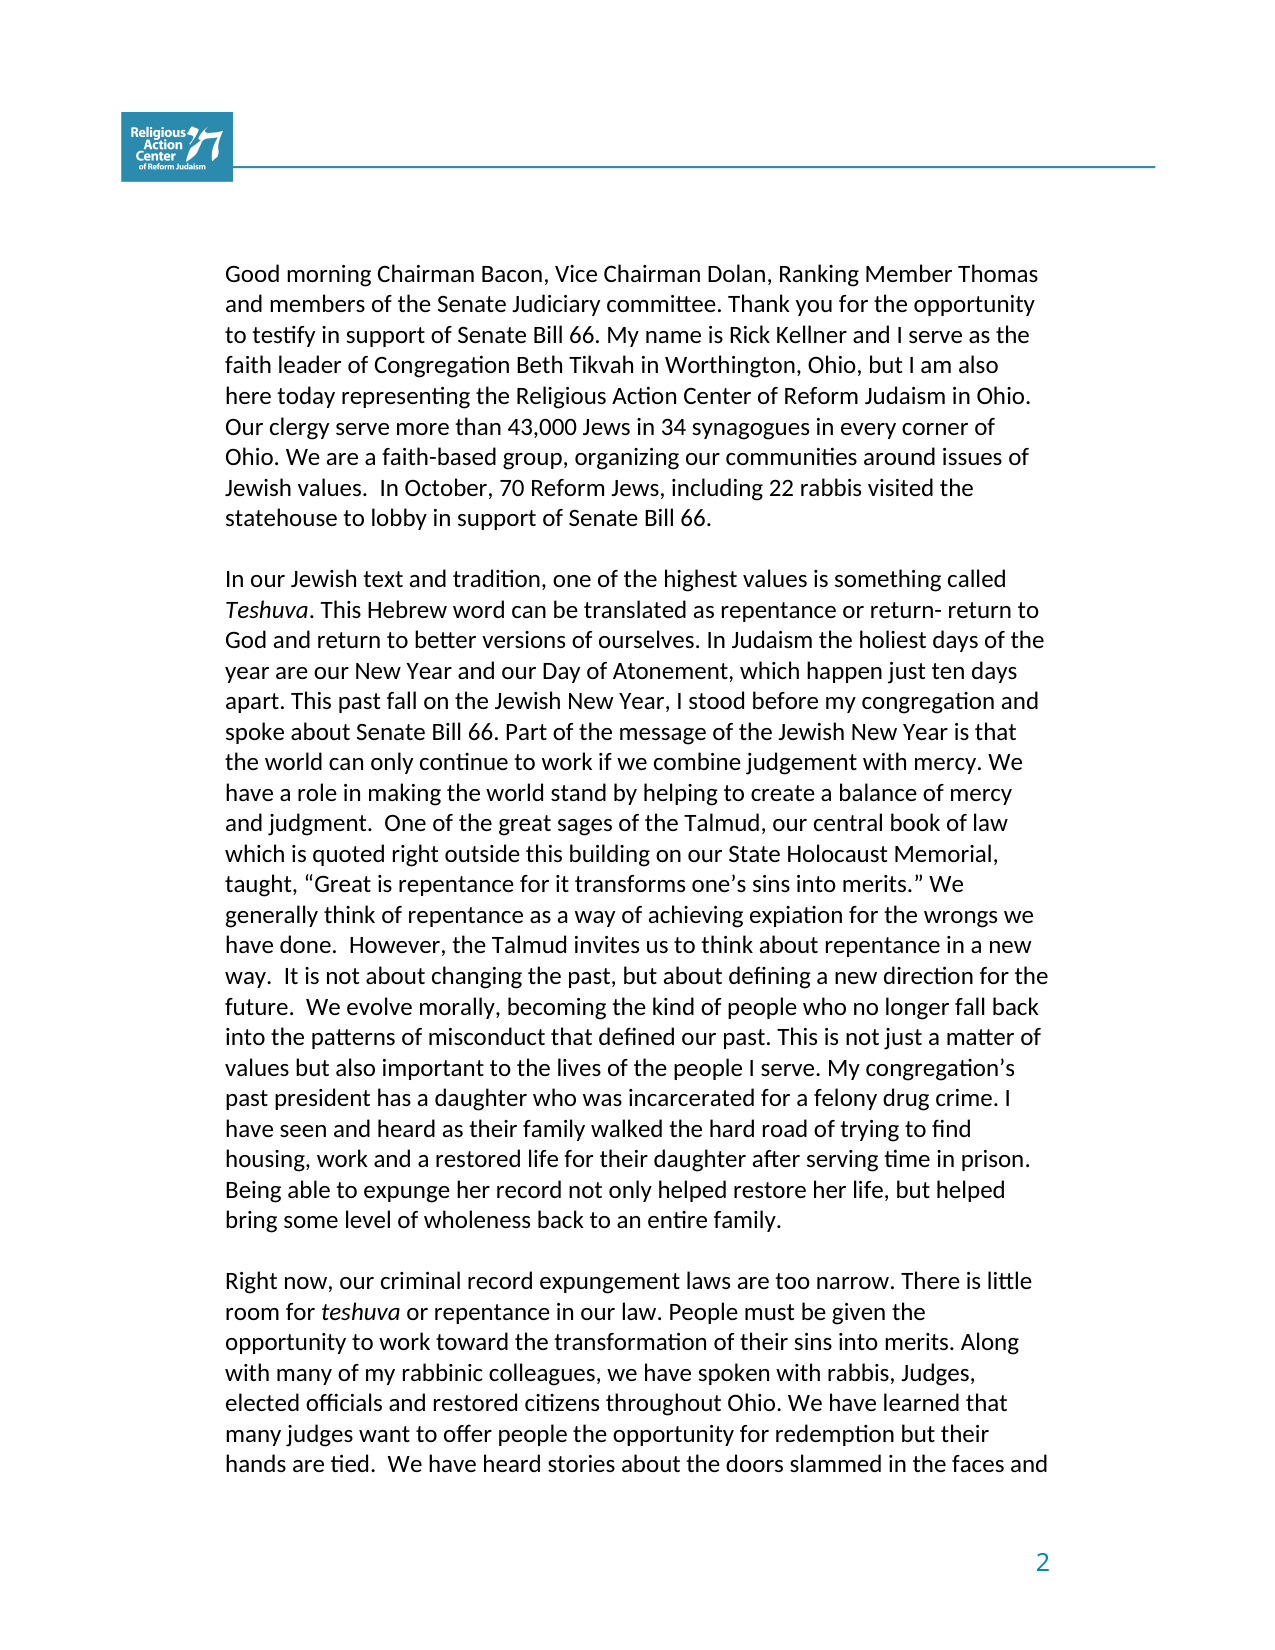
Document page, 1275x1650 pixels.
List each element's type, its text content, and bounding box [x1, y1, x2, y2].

text Good morning Chairman Bacon, Vice Chairman Dolan, Ranking Member Thomas and members of the Senate Judiciary committee. Thank you for the opportunity to testify in support of Senate Bill 66. My name is Rick Kellner and I serve as the faith leader of Congregation Beth Tikvah in Worthington, Ohio, but I am also here today representing the Religious Action Center of Reform Judaism in Ohio. Our clergy serve more than 43,000 Jews in 34 synagogues in every corner of Ohio. We are a faith-based group, organizing our communities around issues of Jewish values. In October, 70 Reform Jews, including 22 rabbis visited the statehouse to lobby in support of Senate Bill 66. [225, 258, 1050, 533]
text In our Jewish text and tradition, one of the highest values is something called Teshuva. This Hebrew word can be translated as repentance or return- return to God and return to better versions of ourselves. In Judaism the holiest days of the year are our New Year and our Day of Atonement, which happen just ten days apart. This past fall on the Jewish New Year, I stood before my congregation and spoke about Senate Bill 66. Part of the message of the Jewish New Year is that the world can only continue to work if we combine judgement with mercy. We have a role in making the world stand by helping to create a balance of mercy and judgment. One of the great sages of the Talmud, our central book of law which is quoted right outside this building on our State Holocaust Memorial, taught, “Great is repentance for it transforms one’s sins into merits.” We generally think of repentance as a way of achieving expiation for the wrongs we have done. However, the Talmud invites us to think about repentance in a new way. It is not about changing the past, but about defining a new direction for the future. We evolve morally, becoming the kind of people who no longer fall back into the patterns of misconduct that defined our past. This is not just a matter of values but also important to the lives of the people I serve. My congregation’s past president has a daughter who was incarcerated for a felony drug crime. I have seen and heard as their family walked the hard road of trying to find housing, work and a restored life for their daughter after serving time in prison. Being able to expunge her record not only helped restore her life, but helped bring some level of wholeness back to an entire family. [225, 563, 1050, 1235]
picture [0, 0, 1275, 228]
